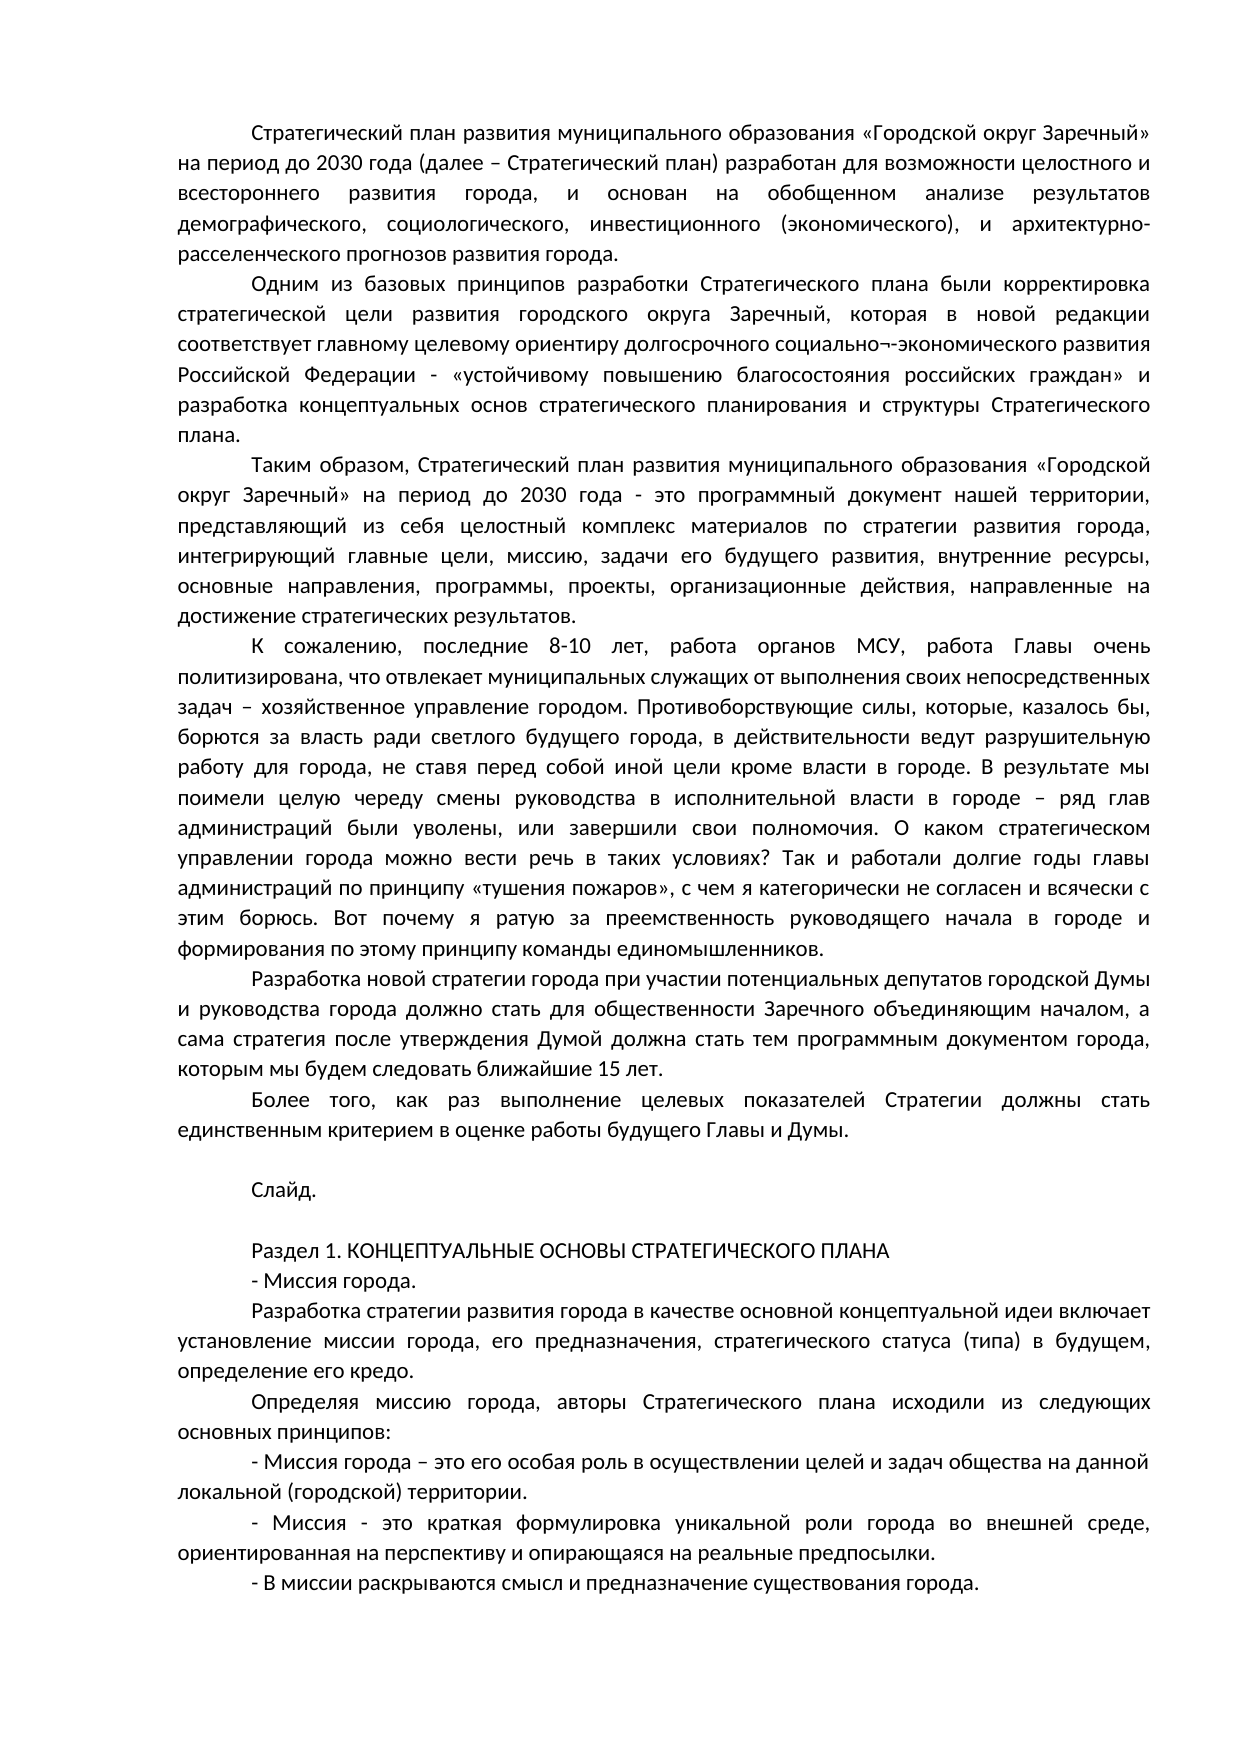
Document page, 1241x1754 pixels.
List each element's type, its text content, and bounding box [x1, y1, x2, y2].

text Разработка новой стратегии города при участии потенциальных депутатов городской Думы и руководства города должно стать для общественности Заречного объединяющим началом, а сама стратегия после утверждения Думой должна стать тем программным документом города, которым мы будем следовать ближайшие 15 лет. [177, 964, 1152, 1083]
text Раздел 1. КОНЦЕПТУАЛЬНЫЕ ОСНОВЫ СТРАТЕГИЧЕСКОГО ПЛАНА [177, 1236, 1152, 1264]
text Слайд. [177, 1175, 1152, 1203]
text - Миссия города. [177, 1266, 1152, 1294]
text - Миссия - это краткая формулировка уникальной роли города во внешней среде, ориентированная на перспективу и опирающаяся на реальные предпосылки. [177, 1508, 1152, 1566]
text - Миссия города – это его особая роль в осуществлении целей и задач общества на данной локальной (городской) территории. [177, 1447, 1152, 1506]
text Более того, как раз выполнение целевых показателей Стратегии должны стать единственным критерием в оценке работы будущего Главы и Думы. [177, 1085, 1152, 1143]
text Определяя миссию города, авторы Стратегического плана исходили из следующих основных принципов: [177, 1387, 1152, 1445]
text Одним из базовых принципов разработки Стратегического плана были корректировка стратегической цели развития городского округа Заречный, которая в новой редакции соответствует главному целевому ориентиру долгосрочного социально¬-экономического развития Российской Федерации - «устойчивому повышению благосостояния российских граждан» и разработка концептуальных основ стратегического планирования и структуры Стратегического плана. [177, 269, 1152, 448]
text Таким образом, Стратегический план развития муниципального образования «Городской округ Заречный» на период до 2030 года - это программный документ нашей территории, представляющий из себя целостный комплекс материалов по стратегии развития города, интегрирующий главные цели, миссию, задачи его будущего развития, внутренние ресурсы, основные направления, программы, проекты, организационные действия, направленные на достижение стратегических результатов. [177, 450, 1152, 629]
text К сожалению, последние 8-10 лет, работа органов МСУ, работа Главы очень политизирована, что отвлекает муниципальных служащих от выполнения своих непосредственных задач – хозяйственное управление городом. Противоборствующие силы, которые, казалось бы, борются за власть ради светлого будущего города, в действительности ведут разрушительную работу для города, не ставя перед собой иной цели кроме власти в городе. В результате мы поимели целую череду смены руководства в исполнительной власти в городе – ряд глав администраций были уволены, или завершили свои полномочия. О каком стратегическом управлении города можно вести речь в таких условиях? Так и работали долгие годы главы администраций по принципу «тушения пожаров», с чем я категорически не согласен и всячески с этим борюсь. Вот почему я ратую за преемственность руководящего начала в городе и формирования по этому принципу команды единомышленников. [177, 632, 1152, 962]
text Стратегический план развития муниципального образования «Городской округ Заречный» на период до 2030 года (далее – Стратегический план) разработан для возможности целостного и всестороннего развития города, и основан на обобщенном анализе результатов демографического, социологического, инвестиционного (экономического), и архитектурно-расселенческого прогнозов развития города. [177, 118, 1152, 267]
text Разработка стратегии развития города в качестве основной концептуальной идеи включает установление миссии города, его предназначения, стратегического статуса (типа) в будущем, определение его кредо. [177, 1296, 1152, 1385]
text - В миссии раскрываются смысл и предназначение существования города. [177, 1568, 1152, 1596]
